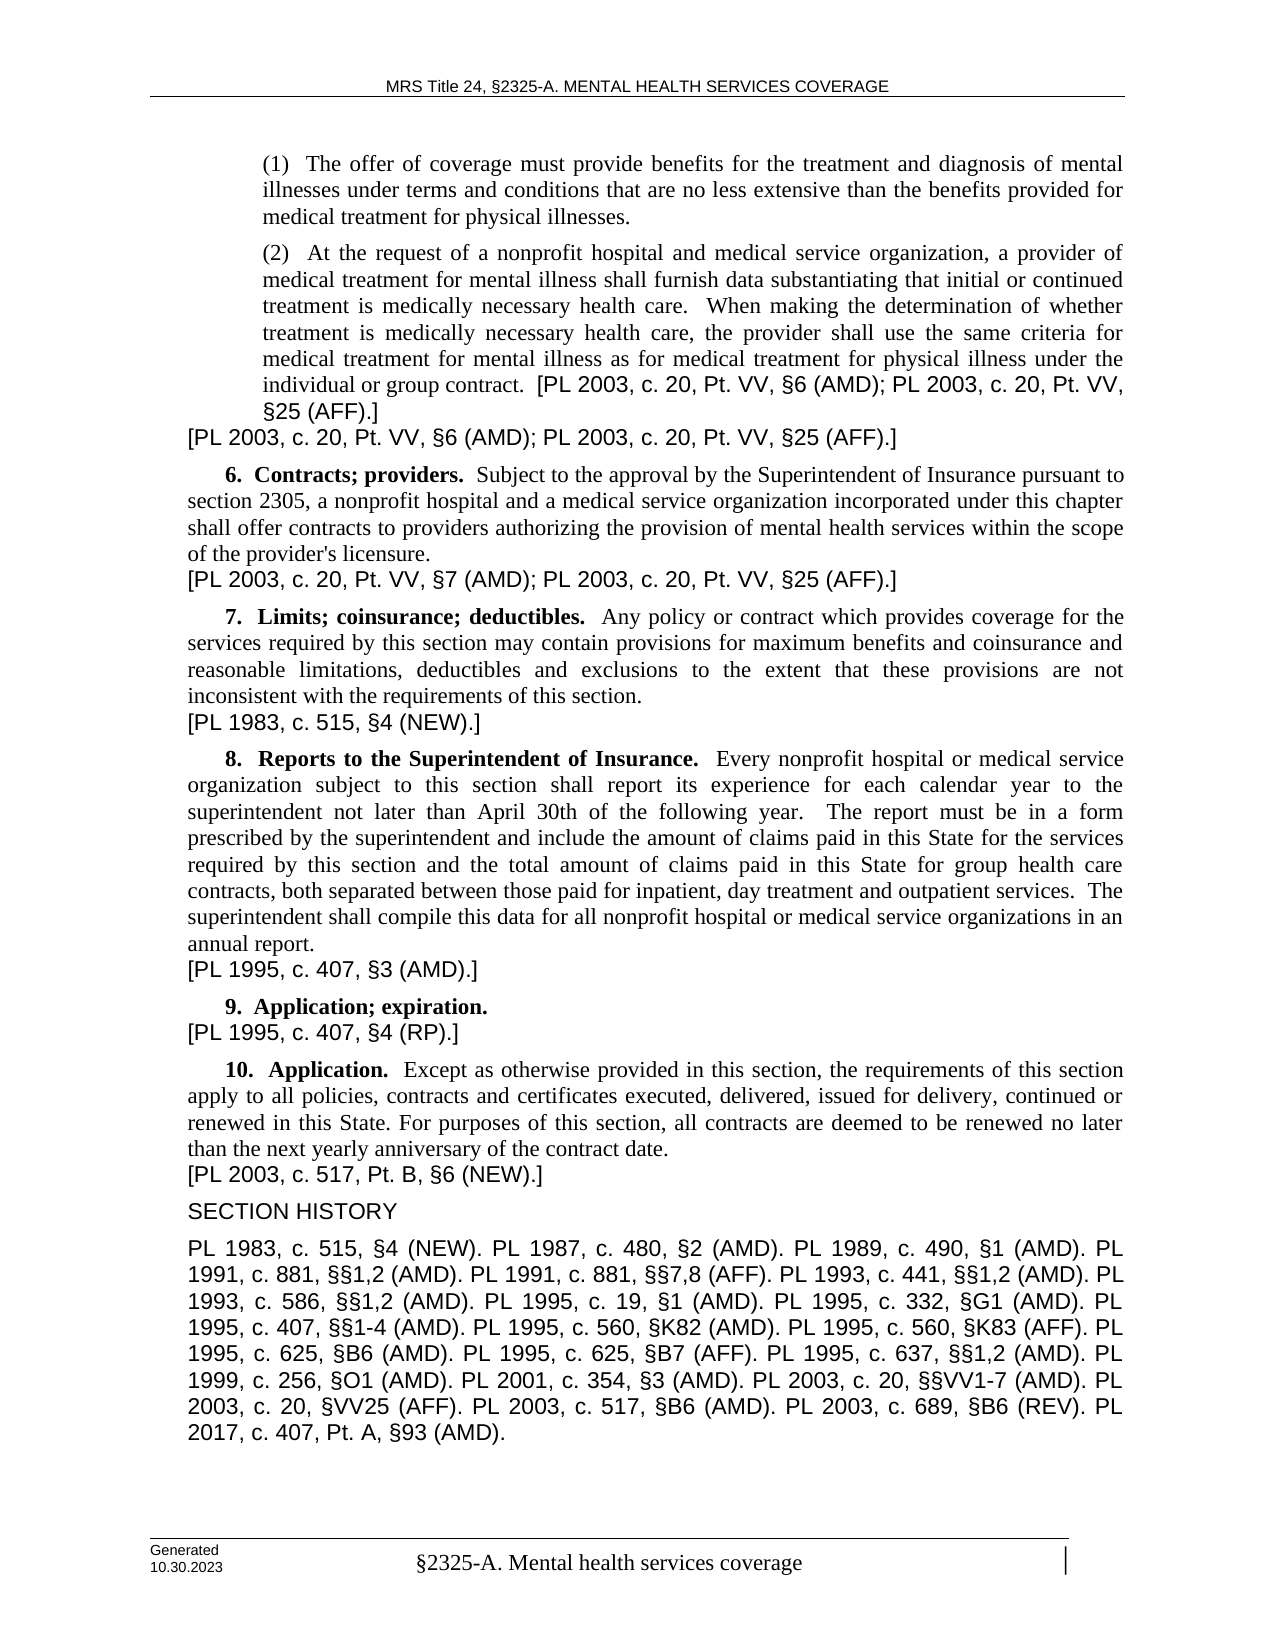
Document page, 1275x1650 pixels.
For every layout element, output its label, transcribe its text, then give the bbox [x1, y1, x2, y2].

text [PL 2003, c. 517, Pt. B, §6 (NEW).] [187, 1161, 1125, 1188]
text [PL 1983, c. 515, §4 (NEW).] [187, 708, 1125, 735]
text 9. Application; expiration. [187, 993, 1125, 1019]
text 6. Contracts; providers. Subject to the approval by the Superintendent of Insurance pursuant to section 2305, a nonprofit hospital and a medical service organization incorporated under this chapter shall offer contracts to providers authorizing the provision of mental health services within the scope of the provider's licensure. [187, 461, 1125, 566]
text [PL 1995, c. 407, §3 (AMD).] [187, 956, 1125, 982]
text 10. Application. Except as otherwise provided in this section, the requirements of this section apply to all policies, contracts and certificates executed, delivered, issued for delivery, continued or renewed in this State. For purposes of this section, all contracts are deemed to be renewed no later than the next yearly anniversary of the contract date. [187, 1056, 1125, 1161]
text [PL 2003, c. 20, Pt. VV, §7 (AMD); PL 2003, c. 20, Pt. VV, §25 (AFF).] [187, 566, 1125, 593]
text [PL 2003, c. 20, Pt. VV, §6 (AMD); PL 2003, c. 20, Pt. VV, §25 (AFF).] [187, 424, 1125, 450]
text (2) At the request of a nonprofit hospital and medical service organization, a provider of medical treatment for mental illness shall furnish data substantiating that initial or continued treatment is medically necessary health care. When making the determination of whether treatment is medically necessary health care, the provider shall use the same criteria for medical treatment for mental illness as for medical treatment for physical illness under the individual or group contract. [PL 2003, c. 20, Pt. VV, §6 (AMD); PL 2003, c. 20, Pt. VV, §25 (AFF).] [262, 239, 1125, 424]
text SECTION HISTORY [187, 1198, 1125, 1224]
text PL 1983, c. 515, §4 (NEW). PL 1987, c. 480, §2 (AMD). PL 1989, c. 490, §1 (AMD). PL 1991, c. 881, §§1,2 (AMD). PL 1991, c. 881, §§7,8 (AFF). PL 1993, c. 441, §§1,2 (AMD). PL 1993, c. 586, §§1,2 (AMD). PL 1995, c. 19, §1 (AMD). PL 1995, c. 332, §G1 (AMD). PL 1995, c. 407, §§1-4 (AMD). PL 1995, c. 560, §K82 (AMD). PL 1995, c. 560, §K83 (AFF). PL 1995, c. 625, §B6 (AMD). PL 1995, c. 625, §B7 (AFF). PL 1995, c. 637, §§1,2 (AMD). PL 1999, c. 256, §O1 (AMD). PL 2001, c. 354, §3 (AMD). PL 2003, c. 20, §§VV1-7 (AMD). PL 2003, c. 20, §VV25 (AFF). PL 2003, c. 517, §B6 (AMD). PL 2003, c. 689, §B6 (REV). PL 2017, c. 407, Pt. A, §93 (AMD). [187, 1235, 1125, 1446]
text 8. Reports to the Superintendent of Insurance. Every nonprofit hospital or medical service organization subject to this section shall report its experience for each calendar year to the superintendent not later than April 30th of the following year. The report must be in a form prescribed by the superintendent and include the amount of claims paid in this State for the services required by this section and the total amount of claims paid in this State for group health care contracts, both separated between those paid for inpatient, day treatment and outpatient services. The superintendent shall compile this data for all nonprofit hospital or medical service organizations in an annual report. [187, 745, 1125, 956]
text [PL 1995, c. 407, §4 (RP).] [187, 1019, 1125, 1046]
text (1) The offer of coverage must provide benefits for the treatment and diagnosis of mental illnesses under terms and conditions that are no less extensive than the benefits provided for medical treatment for physical illnesses. [262, 150, 1125, 229]
text 7. Limits; coinsurance; deductibles. Any policy or contract which provides coverage for the services required by this section may contain provisions for maximum benefits and coinsurance and reasonable limitations, deductibles and exclusions to the extent that these provisions are not inconsistent with the requirements of this section. [187, 603, 1125, 708]
